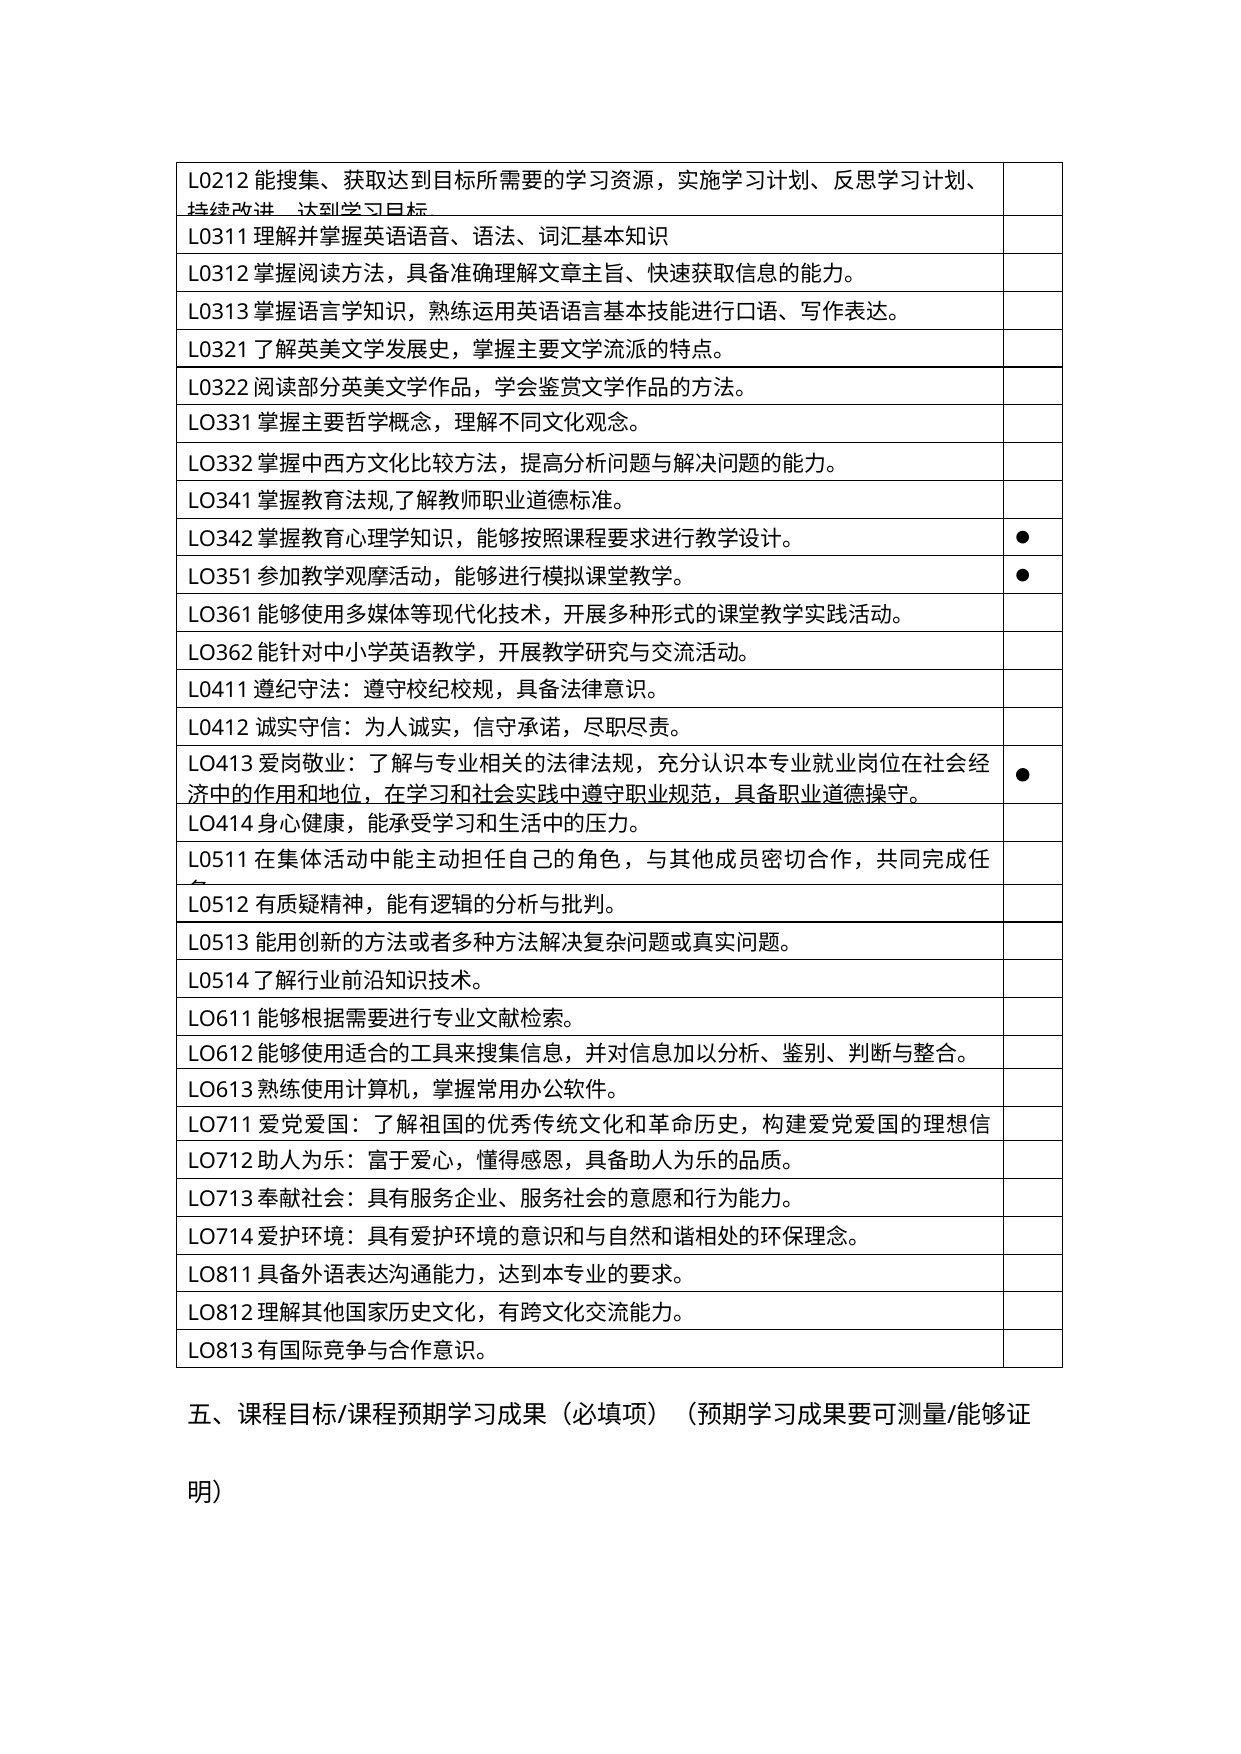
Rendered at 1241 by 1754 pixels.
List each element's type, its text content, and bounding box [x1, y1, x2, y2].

table_cell LO613熟练使用计算机，掌握常用办公软件。 [177, 1069, 1003, 1106]
table_cell LO331掌握主要哲学概念，理解不同文化观念。 [177, 405, 1003, 442]
table_cell LO714爱护环境：具有爱护环境的意识和与自然和谐相处的环保理念。 [177, 1217, 1003, 1253]
table_cell L0321了解英美文学发展史，掌握主要文学流派的特点。 [177, 330, 1003, 366]
table_cell L0411遵纪守法：遵守校纪校规，具备法律意识。 [177, 670, 1003, 707]
table_cell [1004, 594, 1062, 631]
table_cell L0512 有质疑精神，能有逻辑的分析与批判。 [177, 885, 1003, 921]
table_cell [1004, 1330, 1062, 1367]
table_cell LO812理解其他国家历史文化，有跨文化交流能力。 [177, 1292, 1003, 1329]
table_cell LO612能够使用适合的工具来搜集信息，并对信息加以分析、鉴别、判断与整合。 [177, 1036, 1003, 1068]
table_cell LO712助人为乐：富于爱心，懂得感恩，具备助人为乐的品质。 [177, 1141, 1003, 1178]
table_cell LO611能够根据需要进行专业文献检索。 [177, 998, 1003, 1035]
table_cell L0311理解并掌握英语语音、语法、词汇基本知识 [177, 216, 1003, 253]
table_cell L0412 诚实守信：为人诚实，信守承诺，尽职尽责。 [177, 708, 1003, 744]
table_cell [1004, 1217, 1062, 1253]
table_cell L0313掌握语言学知识，熟练运用英语语言基本技能进行口语、写作表达。 [177, 292, 1003, 328]
table_cell [1004, 163, 1062, 215]
table_cell [1004, 1255, 1062, 1291]
table_cell L0312掌握阅读方法，具备准确理解文章主旨、快速获取信息的能力。 [177, 254, 1003, 291]
table_cell [1004, 885, 1062, 921]
table_cell [1004, 960, 1062, 997]
table_cell LO713奉献社会：具有服务企业、服务社会的意愿和行为能力。 [177, 1179, 1003, 1216]
table_cell [1004, 632, 1062, 669]
table_cell [1004, 292, 1062, 328]
table_cell L0511在集体活动中能主动担任自己的角色，与其他成员密切合作，共同完成任务。 [177, 842, 1003, 884]
table_cell [1004, 330, 1062, 366]
table_cell LO813有国际竞争与合作意识。 [177, 1330, 1003, 1367]
table_cell LO413爱岗敬业：了解与专业相关的法律法规，充分认识本专业就业岗位在社会经济中的作用和地位，在学习和社会实践中遵守职业规范，具备职业道德操守。 [177, 746, 1003, 803]
table_cell L0212能搜集、获取达到目标所需要的学习资源，实施学习计划、反思学习计划、持续改进，达到学习目标。 [177, 163, 1003, 215]
table_cell L0513 能用创新的方法或者多种方法解决复杂问题或真实问题。 [177, 923, 1003, 959]
table_cell [1004, 708, 1062, 744]
table_cell L0322阅读部分英美文学作品，学会鉴赏文学作品的方法。 [177, 368, 1003, 404]
table_cell LO351参加教学观摩活动，能够进行模拟课堂教学。 [177, 556, 1003, 593]
table_cell LO362能针对中小学英语教学，开展教学研究与交流活动。 [177, 632, 1003, 669]
text 五、课程目标/课程预期学习成果（必填项）（预期学习成果要可测量/能够证明） [187, 1380, 1053, 1523]
table_cell [1004, 443, 1062, 480]
table_cell [1004, 923, 1062, 959]
table_cell [1004, 1069, 1062, 1106]
table_cell [1004, 254, 1062, 291]
table_cell [1004, 1292, 1062, 1329]
table_cell LO811具备外语表达沟通能力，达到本专业的要求。 [177, 1255, 1003, 1291]
table_cell [1004, 998, 1062, 1035]
table_cell [1004, 519, 1062, 555]
table_cell [1004, 556, 1062, 593]
table_cell LO711爱党爱国：了解祖国的优秀传统文化和革命历史，构建爱党爱国的理想信念。 [177, 1107, 1003, 1140]
table_cell [1004, 804, 1062, 841]
table_cell [1004, 1141, 1062, 1178]
table_cell [1004, 481, 1062, 518]
table_cell LO361能够使用多媒体等现代化技术，开展多种形式的课堂教学实践活动。 [177, 594, 1003, 631]
table_cell L0514了解行业前沿知识技术。 [177, 960, 1003, 997]
table_cell [1004, 842, 1062, 884]
table_cell [1004, 405, 1062, 442]
table_cell LO341掌握教育法规,了解教师职业道德标准。 [177, 481, 1003, 518]
table_cell [1004, 368, 1062, 404]
table_cell [1004, 1179, 1062, 1216]
table_cell [1004, 216, 1062, 253]
table_cell LO332掌握中西方文化比较方法，提高分析问题与解决问题的能力。 [177, 443, 1003, 480]
table_cell [1004, 1036, 1062, 1068]
table_cell [1004, 670, 1062, 707]
table_cell [1004, 1107, 1062, 1140]
table_cell LO342掌握教育心理学知识，能够按照课程要求进行教学设计。 [177, 519, 1003, 555]
table_cell [1004, 746, 1062, 803]
table_cell LO414身心健康，能承受学习和生活中的压力。 [177, 804, 1003, 841]
